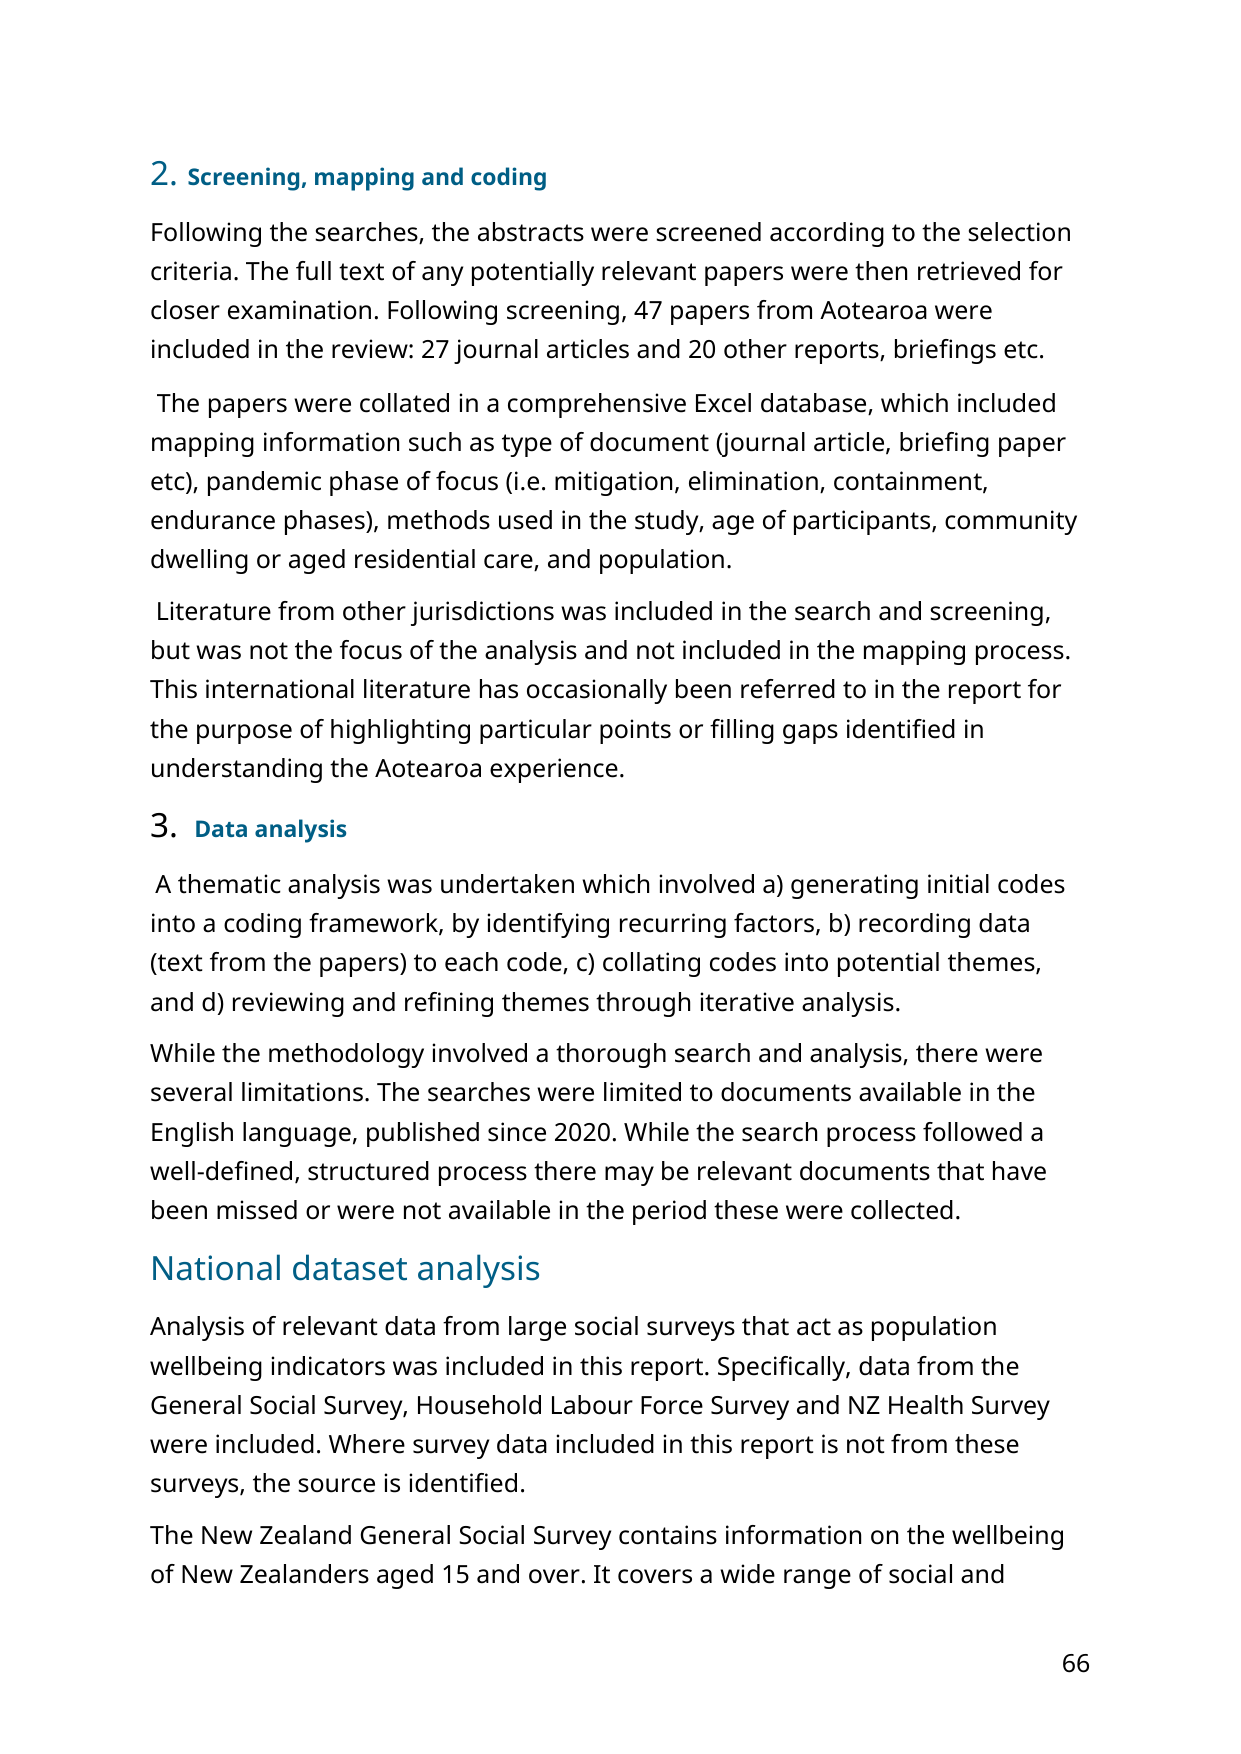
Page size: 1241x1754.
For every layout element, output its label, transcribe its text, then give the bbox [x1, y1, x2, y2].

text A thematic analysis was undertaken which involved a) generating initial codes into a coding framework, by identifying recurring factors, b) recording data (text from the papers) to each code, c) collating codes into potential themes, and d) reviewing and refining themes through iterative analysis. [150, 867, 1090, 1018]
subtitle Screening, mapping and coding [150, 150, 1090, 195]
subtitle National dataset analysis [150, 1244, 1090, 1290]
text The papers were collated in a comprehensive Excel database, which included mapping information such as type of document (journal article, briefing paper etc), pandemic phase of focus (i.e. mitigation, elimination, containment, endurance phases), methods used in the study, age of participants, community dwelling or aged residential care, and population. [150, 384, 1090, 576]
text Analysis of relevant data from large social surveys that act as population wellbeing indicators was included in this report. Specifically, data from the General Social Survey, Household Labour Force Survey and NZ Health Survey were included. Where survey data included in this report is not from these surveys, the source is identified. [150, 1309, 1090, 1500]
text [150, 1517, 1090, 1591]
text While the methodology involved a thorough search and analysis, there were several limitations. The searches were limited to documents available in the English language, published since 2020. While the search process followed a well-defined, structured process there may be relevant documents that have been missed or were not available in the period these were collected. [150, 1036, 1090, 1227]
subtitle Data analysis [150, 802, 1090, 847]
text Literature from other jurisdictions was included in the search and screening, but was not the focus of the analysis and not included in the mapping process. This international literature has occasionally been referred to in the report for the purpose of highlighting particular points or filling gaps identified in understanding the Aotearoa experience. [150, 594, 1090, 784]
text Following the searches, the abstracts were screened according to the selection criteria. The full text of any potentially relevant papers were then retrieved for closer examination. Following screening, 47 papers from Aotearoa were included in the review: 27 journal articles and 20 other reports, briefings etc. [150, 215, 1090, 366]
